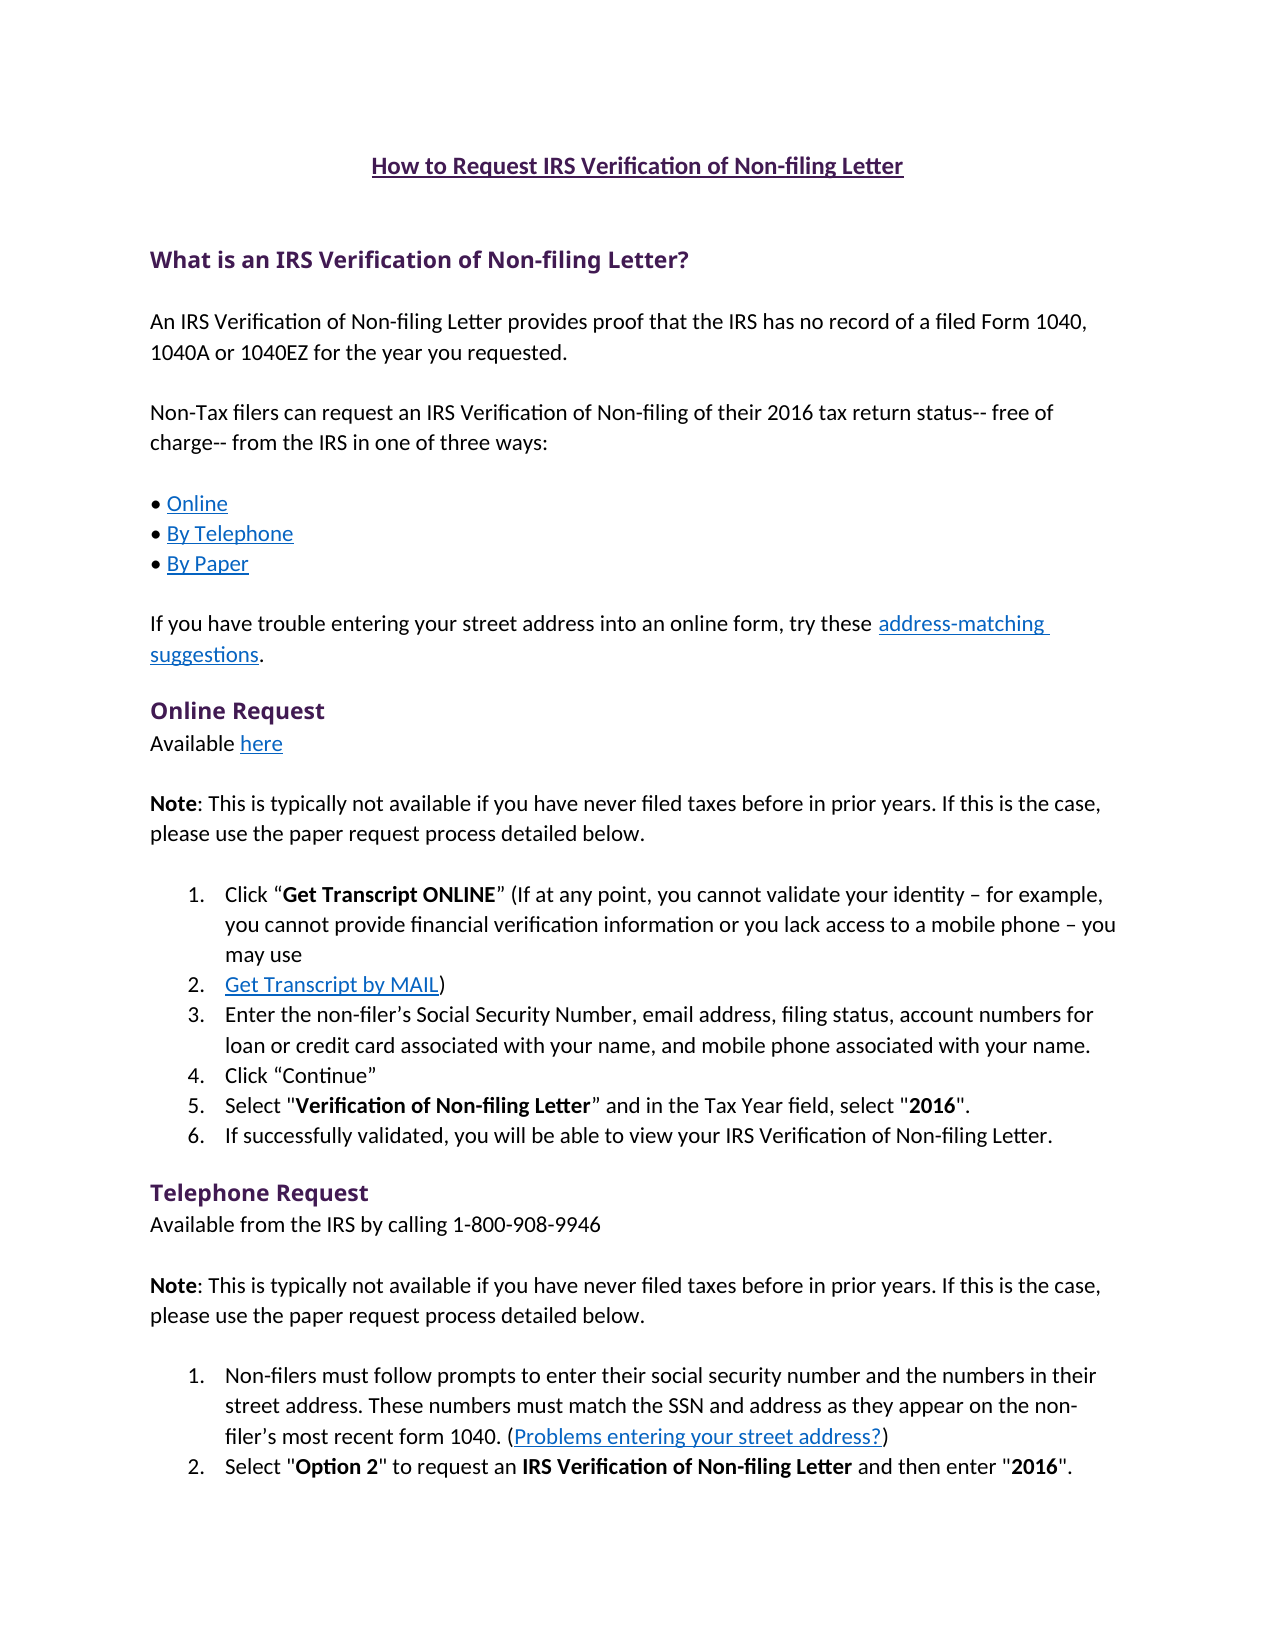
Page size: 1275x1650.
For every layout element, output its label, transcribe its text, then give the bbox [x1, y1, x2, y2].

text Note: This is typically not available if you have never filed taxes before in prior years. If this is the case, [150, 789, 1125, 817]
list Enter the non-filer’s Social Security Number, email address, filing status, account numbers for loan or credit card associated with your name, and mobile phone associated with your name. [187, 1001, 1125, 1059]
subtitle Online Request [150, 695, 1125, 726]
subtitle What is an IRS Verification of Non-filing Letter? [150, 243, 1125, 275]
text 1040A or 1040EZ for the year you requested. [150, 338, 1125, 366]
text Note: This is typically not available if you have never filed taxes before in prior years. If this is the case, please use the paper request process detailed below. [150, 1271, 1125, 1329]
list Non-filers must follow prompts to enter their social security number and the numbers in their street address. These numbers must match the SSN and address as they appear on the non-filer’s most recent form 1040. (Problems entering your street address?) [187, 1361, 1125, 1450]
text • By Paper [150, 549, 1125, 577]
text If you have trouble entering your street address into an online form, try these address-matching suggestions. [150, 609, 1125, 668]
list If successfully validated, you will be able to view your IRS Verification of Non-filing Letter. [187, 1121, 1125, 1149]
text How to Request IRS Verification of Non-filing Letter [150, 150, 1125, 181]
subtitle Telephone Request [150, 1177, 1125, 1208]
text please use the paper request process detailed below. [150, 819, 1125, 847]
text Non-Tax filers can request an IRS Verification of Non-filing of their 2016 tax return status-- free of charge-- from the IRS in one of three ways: [150, 398, 1125, 456]
text • By Telephone [150, 519, 1125, 547]
list Click “Continue” [187, 1061, 1125, 1089]
list Get Transcript by MAIL) [187, 970, 1125, 998]
list Click “Get Transcript ONLINE” (If at any point, you cannot validate your identity – for example, you cannot provide financial verification information or you lack access to a mobile phone – you may use [187, 880, 1125, 968]
text An IRS Verification of Non-filing Letter provides proof that the IRS has no record of a filed Form 1040, [150, 307, 1125, 336]
list Select "Verification of Non-filing Letter” and in the Tax Year field, select "2016". [187, 1091, 1125, 1119]
text Available here [150, 729, 1125, 757]
text • Online [150, 489, 1125, 517]
text Available from the IRS by calling 1-800-908-9946 [150, 1210, 1125, 1238]
list Select "Option 2" to request an IRS Verification of Non-filing Letter and then enter "2016". [187, 1452, 1125, 1480]
